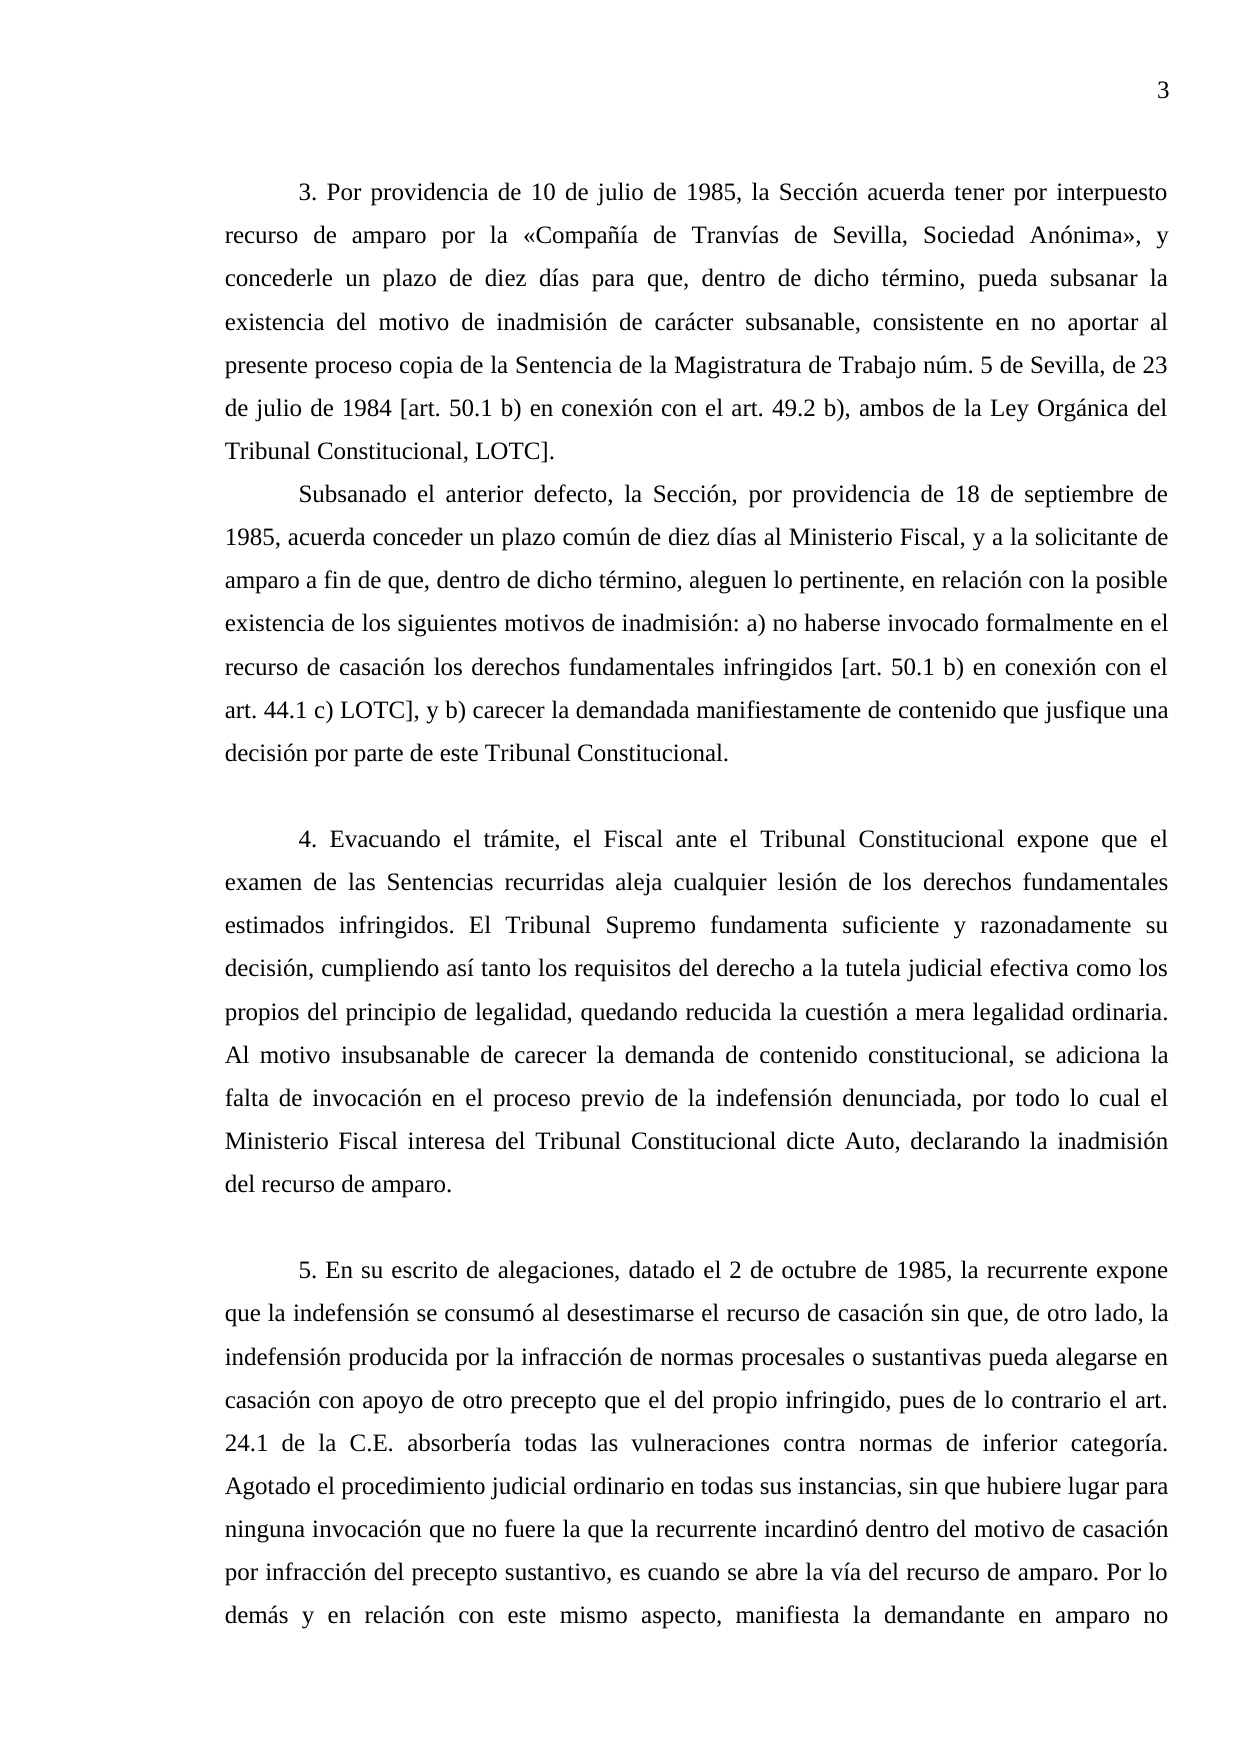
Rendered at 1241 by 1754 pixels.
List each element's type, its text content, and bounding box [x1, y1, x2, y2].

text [224, 1255, 1169, 1629]
text 4. Evacuando el trámite, el Fiscal ante el Tribunal Constitucional expone que el examen de las Sentencias recurridas aleja cualquier lesión de los derechos fundamentales estimados infringidos. El Tribunal Supremo fundamenta suficiente y razonadamente su decisión, cumpliendo así tanto los requisitos del derecho a la tutela judicial efectiva como los propios del principio de legalidad, quedando reducida la cuestión a mera legalidad ordinaria. Al motivo insubsanable de carecer la demanda de contenido constitucional, se adiciona la falta de invocación en el proceso previo de la indefensión denunciada, por todo lo cual el Ministerio Fiscal interesa del Tribunal Constitucional dicte Auto, declarando la inadmisión del recurso de amparo. [224, 824, 1169, 1198]
text 3. Por providencia de 10 de julio de 1985, la Sección acuerda tener por interpuesto recurso de amparo por la «Compañía de Tranvías de Sevilla, Sociedad Anónima», y concederle un plazo de diez días para que, dentro de dicho término, pueda subsanar la existencia del motivo de inadmisión de carácter subsanable, consistente en no aportar al presente proceso copia de la Sentencia de la Magistratura de Trabajo núm. 5 de Sevilla, de 23 de julio de 1984 [art. 50.1 b) en conexión con el art. 49.2 b), ambos de la Ley Orgánica del Tribunal Constitucional, LOTC]. [224, 177, 1169, 465]
text Subsanado el anterior defecto, la Sección, por providencia de 18 de septiembre de 1985, acuerda conceder un plazo común de diez días al Ministerio Fiscal, y a la solicitante de amparo a fin de que, dentro de dicho término, aleguen lo pertinente, en relación con la posible existencia de los siguientes motivos de inadmisión: a) no haberse invocado formalmente en el recurso de casación los derechos fundamentales infringidos [art. 50.1 b) en conexión con el art. 44.1 c) LOTC], y b) carecer la demandada manifiestamente de contenido que jusfique una decisión por parte de este Tribunal Constitucional. [224, 479, 1169, 767]
